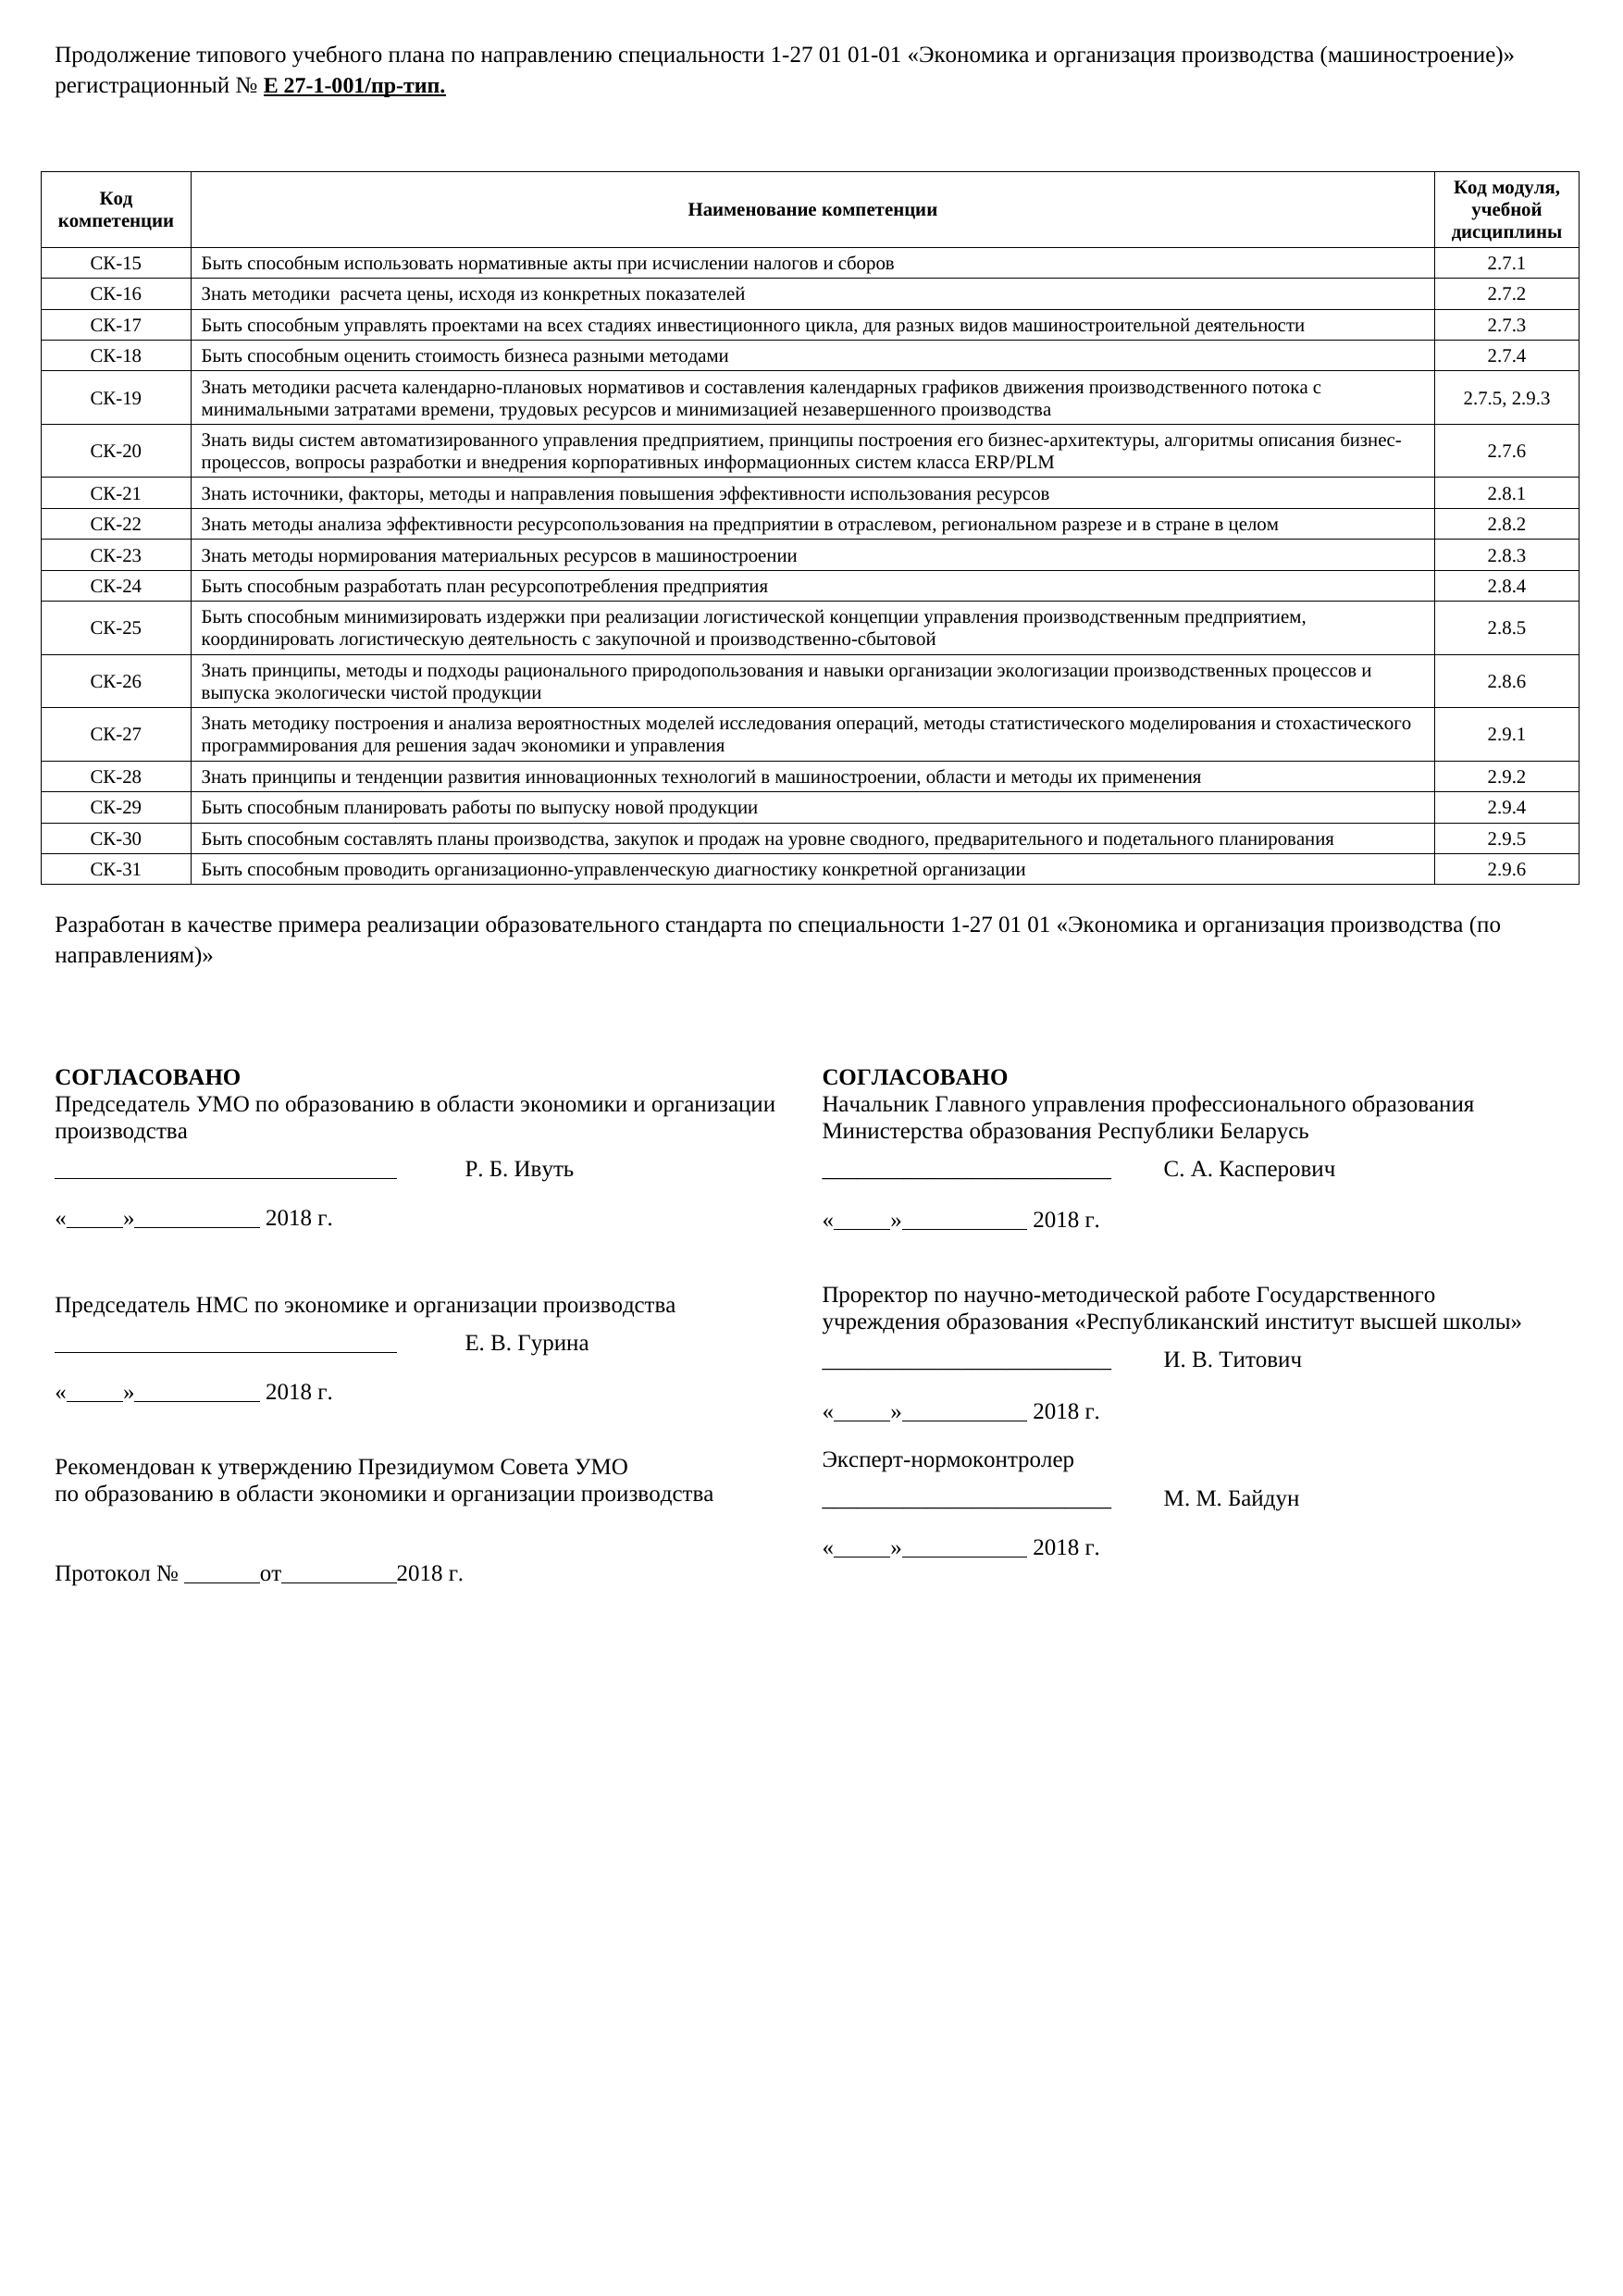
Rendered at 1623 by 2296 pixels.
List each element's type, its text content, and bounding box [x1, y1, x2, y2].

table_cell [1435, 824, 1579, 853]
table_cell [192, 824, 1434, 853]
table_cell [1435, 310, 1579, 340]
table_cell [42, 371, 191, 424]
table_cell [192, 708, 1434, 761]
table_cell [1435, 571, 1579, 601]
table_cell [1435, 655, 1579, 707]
text Разработан в качестве примера реализации образовательного стандарта по специальности 1-27 01 01 «Экономика и организация производства (по направлениям)» [55, 911, 1568, 968]
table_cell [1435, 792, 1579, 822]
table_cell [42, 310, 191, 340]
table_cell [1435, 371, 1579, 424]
text Продолжение типового учебного плана по направлению специальности 1-27 01 01-01 «Экономика и организация производства (машиностроение)» регистрационный № E 27-1-001/пр-тип. [55, 41, 1568, 98]
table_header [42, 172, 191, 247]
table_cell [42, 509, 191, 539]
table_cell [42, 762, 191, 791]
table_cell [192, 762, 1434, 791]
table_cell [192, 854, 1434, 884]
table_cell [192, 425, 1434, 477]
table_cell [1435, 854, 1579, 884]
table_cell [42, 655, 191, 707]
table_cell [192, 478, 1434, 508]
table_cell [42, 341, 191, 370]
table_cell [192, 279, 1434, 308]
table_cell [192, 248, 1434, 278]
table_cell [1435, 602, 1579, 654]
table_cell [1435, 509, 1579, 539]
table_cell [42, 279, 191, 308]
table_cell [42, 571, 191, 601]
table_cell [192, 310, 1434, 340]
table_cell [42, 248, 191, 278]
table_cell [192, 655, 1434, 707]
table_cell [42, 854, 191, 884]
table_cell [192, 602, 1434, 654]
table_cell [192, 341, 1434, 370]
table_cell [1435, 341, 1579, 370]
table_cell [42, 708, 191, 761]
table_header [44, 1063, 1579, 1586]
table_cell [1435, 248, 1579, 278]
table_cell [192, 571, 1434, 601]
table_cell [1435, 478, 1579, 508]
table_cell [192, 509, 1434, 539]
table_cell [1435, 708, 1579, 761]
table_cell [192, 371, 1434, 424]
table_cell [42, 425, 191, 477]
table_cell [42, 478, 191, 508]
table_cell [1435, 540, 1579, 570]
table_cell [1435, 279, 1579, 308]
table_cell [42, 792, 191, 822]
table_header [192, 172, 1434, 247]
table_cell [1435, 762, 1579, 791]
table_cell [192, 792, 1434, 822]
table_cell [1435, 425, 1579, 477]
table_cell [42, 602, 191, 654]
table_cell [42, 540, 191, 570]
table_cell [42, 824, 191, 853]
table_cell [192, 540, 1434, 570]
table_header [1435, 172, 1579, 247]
